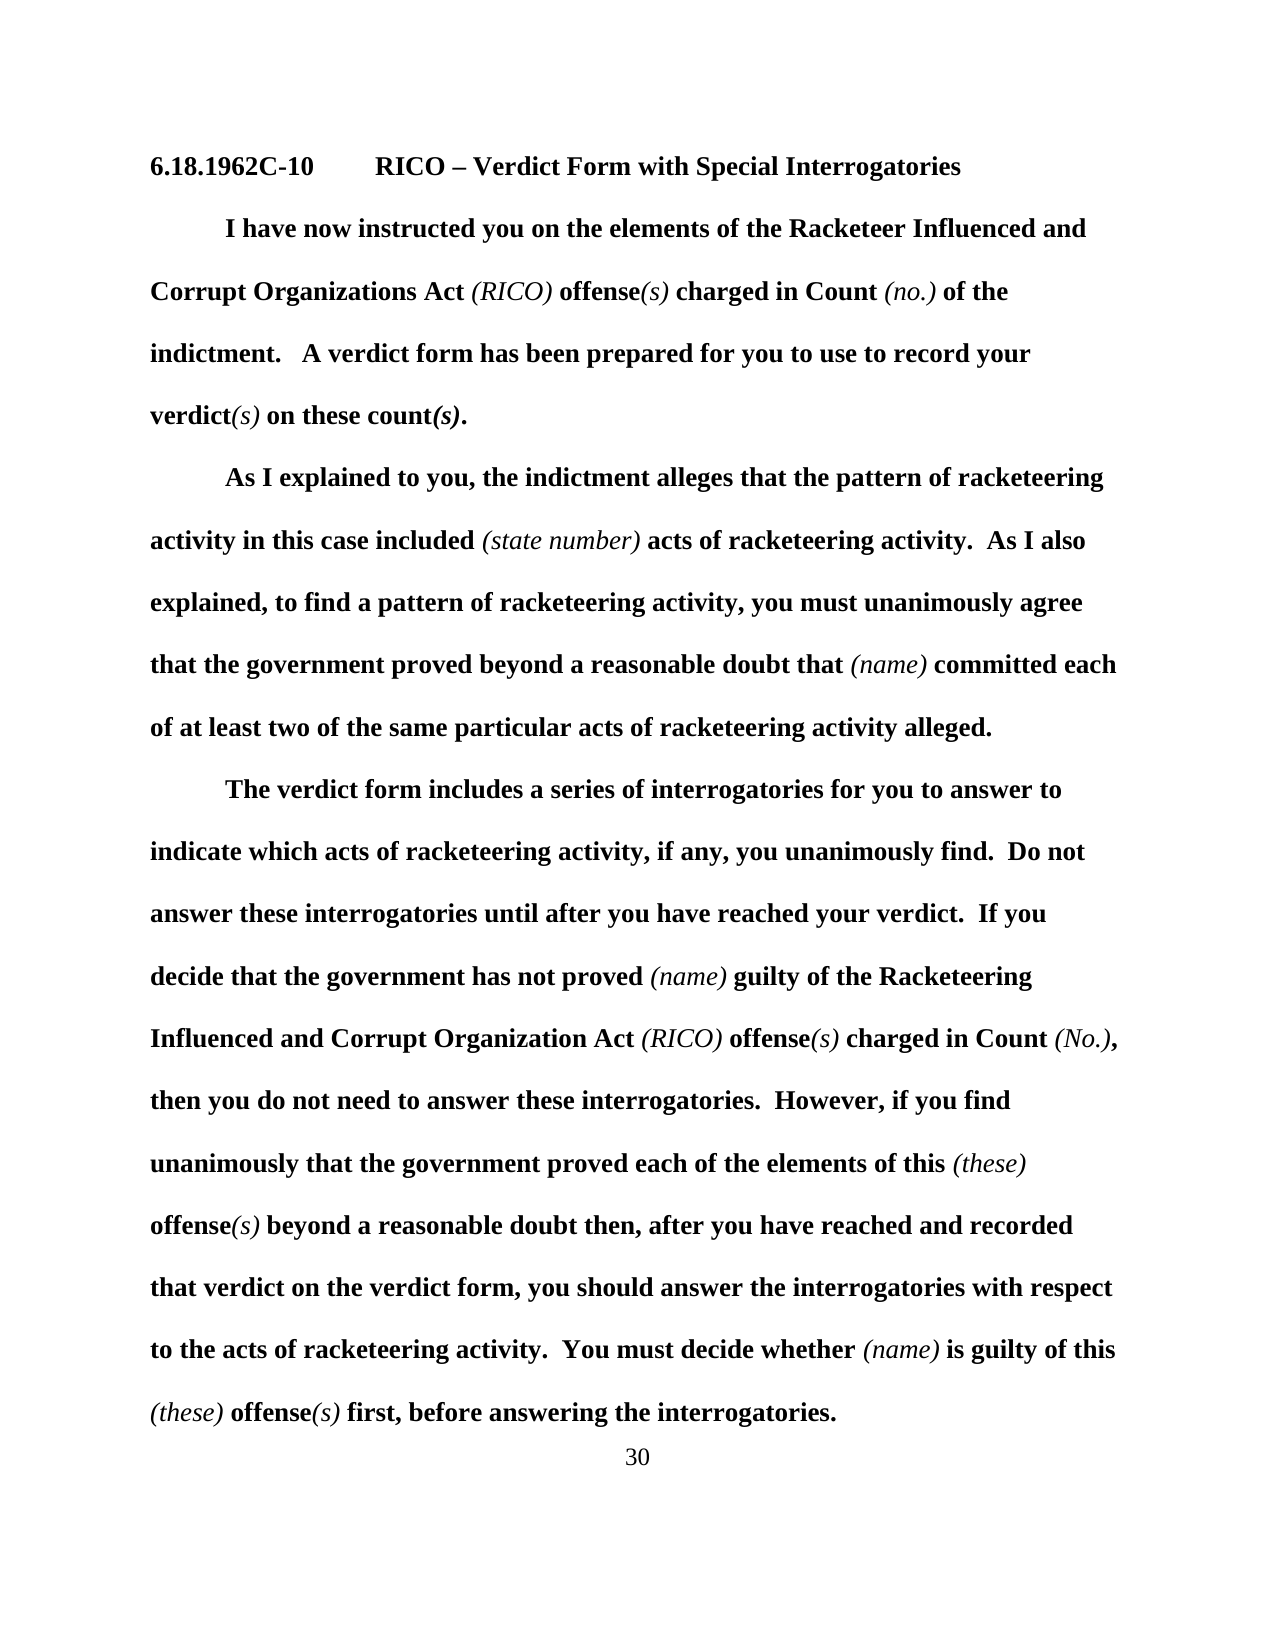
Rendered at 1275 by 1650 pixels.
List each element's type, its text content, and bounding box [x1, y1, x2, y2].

text As I explained to you, the indictment alleges that the pattern of racketeering activity in this case included (state number) acts of racketeering activity. As I also explained, to find a pattern of racketeering activity, you must unanimously agree that the government proved beyond a reasonable doubt that (name) committed each of at least two of the same particular acts of racketeering activity alleged. [150, 461, 1125, 742]
text The verdict form includes a series of interrogatories for you to answer to indicate which acts of racketeering activity, if any, you unanimously find. Do not answer these interrogatories until after you have reached your verdict. If you decide that the government has not proved (name) guilty of the Racketeering Influenced and Corrupt Organization Act (RICO) offense(s) charged in Count (No.), then you do not need to answer these interrogatories. However, if you find unanimously that the government proved each of the elements of this (these) offense(s) beyond a reasonable doubt then, after you have reached and recorded that verdict on the verdict form, you should answer the interrogatories with respect to the acts of racketeering activity. You must decide whether (name) is guilty of this (these) offense(s) first, before answering the interrogatories. [150, 773, 1125, 1427]
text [150, 150, 1125, 181]
text I have now instructed you on the elements of the Racketeer Influenced and Corrupt Organizations Act (RICO) offense(s) charged in Count (no.) of the indictment. A verdict form has been prepared for you to use to record your verdict(s) on these count(s). [150, 212, 1125, 430]
